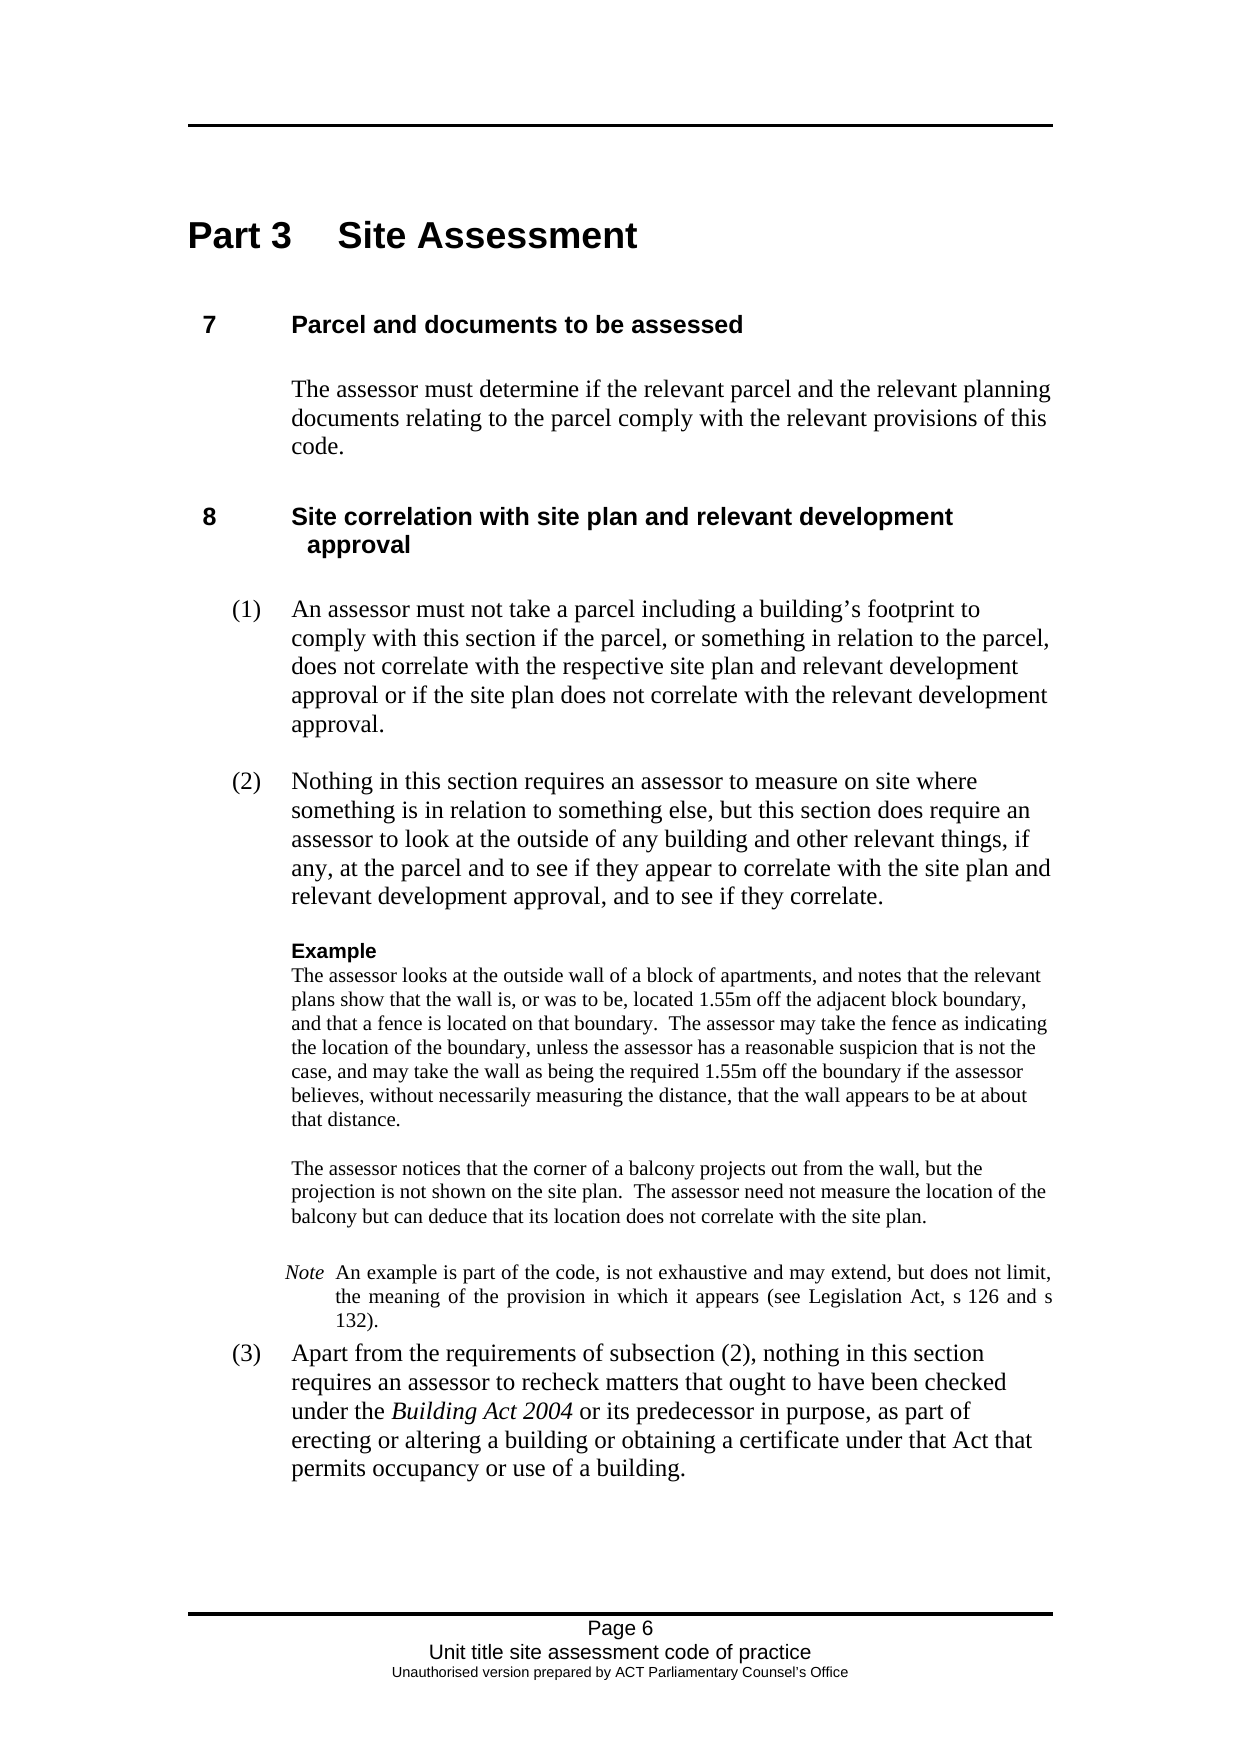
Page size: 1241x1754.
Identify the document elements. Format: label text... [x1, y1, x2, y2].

text The assessor looks at the outside wall of a block of apartments, and notes that the relevant plans show that the wall is, or was to be, located 1.55m off the adjacent block boundary, and that a fence is located on that boundary. The assessor may take the fence as indicating the location of the boundary, unless the assessor has a reasonable suspicion that is not the case, and may take the wall as being the required 1.55m off the boundary if the assessor believes, without necessarily measuring the distance, that the wall appears to be at about that distance. [291, 963, 1053, 1131]
subtitle Parcel and documents to be assessed [202, 310, 1053, 339]
subtitle Part Site Assessment [187, 213, 1053, 256]
list Apart from the requirements of subsection (2), nothing in this section requires an assessor to recheck matters that ought to have been checked under the Building Act 2004 or its predecessor in purpose, as part of erecting or altering a building or obtaining a certificate under that Act that permits occupancy or use of a building. [232, 1338, 1053, 1482]
text Example [291, 939, 1053, 963]
list Nothing in this section requires an assessor to measure on site where something is in relation to something else, but this section does require an assessor to look at the outside of any building and other relevant things, if any, at the parcel and to see if they appear to correlate with the site plan and relevant development approval, and to see if they correlate. [232, 766, 1053, 910]
text The assessor notices that the corner of a balcony projects out from the wall, but the projection is not shown on the site plan. The assessor need not measure the location of the balcony but can deduce that its location does not correlate with the site plan. [291, 1155, 1053, 1228]
subtitle Site correlation with site plan and relevant development approval [202, 501, 1053, 559]
text The assessor must determine if the relevant parcel and the relevant planning documents relating to the parcel comply with the relevant provisions of this code. [291, 374, 1053, 460]
text Note An example is part of the code, is not exhstive and may extend, but does not limit, the meaning of the provision in which it appears (see Legislation Act, s 126 and s 132). [285, 1260, 1053, 1332]
list An assessor must not take a parcel including a building’s footprint to comply with this section if the parcel, or something in relation to the parcel, does not correlate with the respective site plan and relevant development approval or if the site plan does not correlate with the relevant development approval. [232, 594, 1053, 738]
